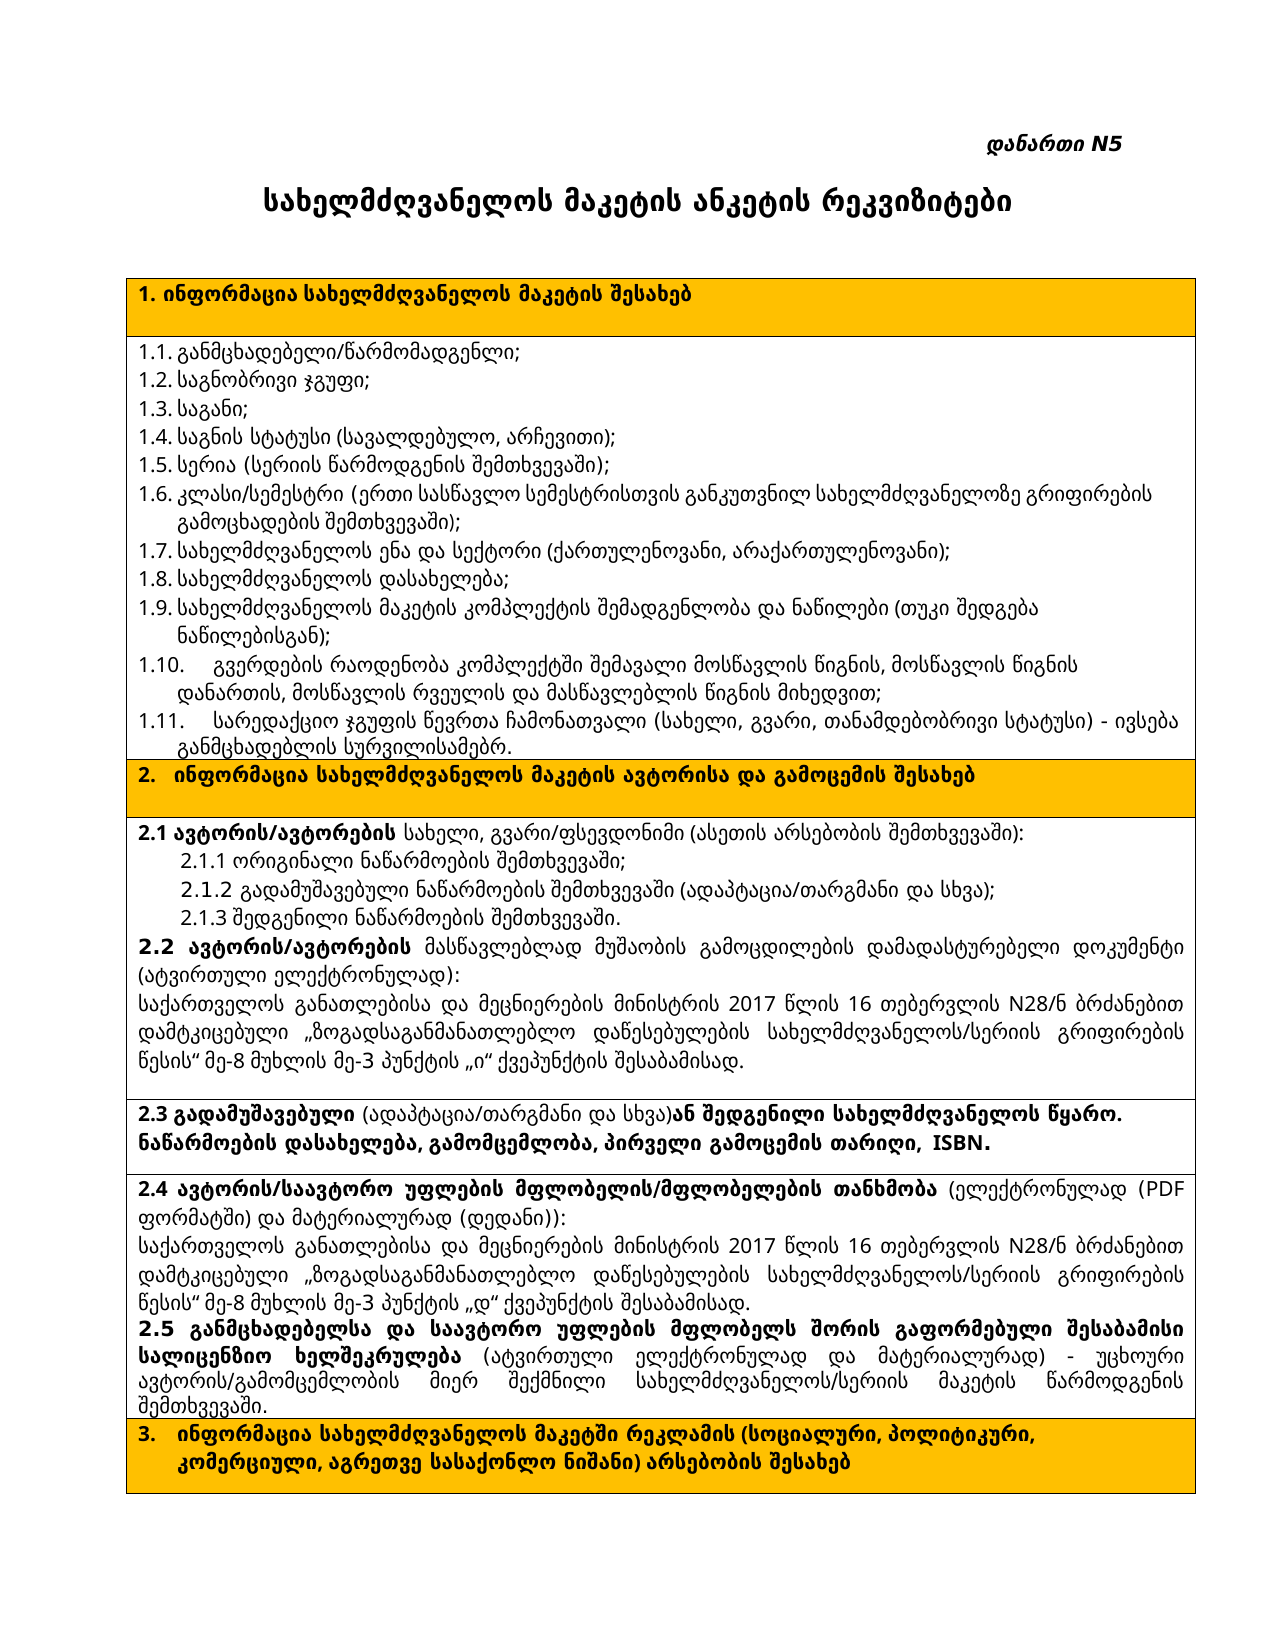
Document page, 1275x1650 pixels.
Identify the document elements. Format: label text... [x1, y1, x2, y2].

table_cell 2.3 გადამუშავებული (ადაპტაცია/თარგმანი და სხვა)ან შედგენილი სახელმძღვანელოს წყარო. ნაწარმოების დასახელება, გამომცემლობა, პირველი გამოცემის თარიღი, ISBN. [127, 1100, 1195, 1173]
table_header 1. ინფორმაცია სახელმძღვანელოს მაკეტის შესახებ [127, 279, 1195, 336]
text სახელმძღვანელოს მაკეტის ანკეტის რეკვიზიტები [150, 180, 1125, 220]
table_cell 2.4 ავტორის/საავტორო უფლების მფლობელის/მფლობელების თანხმობა (ელექტრონულად (PDF ფორმატში) და მატერიალურად (დედანი)): საქართველოს განათლებისა და მეცნიერების მინისტრის 2017 წლის 16 თებერვლის N28/ნ ბრძანებით დამტკიცებული „ზოგადსაგანმანათლებლო დაწესებულების სახელმძღვანელოს/სერიის გრიფირების წესის“ მე-8 მუხლის მე-3 პუნქტის „დ“ ქვეპუნქტის შესაბამისად. 2.5 განმცხადებელსა და საავტორო უფლების მფლობელს შორის გაფორმებული შესაბამისი სალიცენზიო ხელშეკრულება (ატვირთული ელექტრონულად და მატერიალურად) - უცხოური ავტორის/გამომცემლობის მიერ შექმნილი სახელმძღვანელოს/სერიის მაკეტის წარმოდგენის შემთხვევაში. [127, 1175, 1195, 1418]
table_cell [127, 1419, 1195, 1493]
table_cell ინფორმაცია სახელმძღვანელოს მაკეტის ავტორისა და გამოცემის შესახებ [127, 760, 1195, 817]
text დანართი N5 [150, 132, 1125, 156]
table_cell 2.1 ავტორის/ავტორების სახელი, გვარი/ფსევდონიმი (ასეთის არსებობის შემთხვევაში): 2.1.1 ორიგინალი ნაწარმოების შემთხვევაში; 2.1.2 გადამუშავებული ნაწარმოების შემთხვევაში (ადაპტაცია/თარგმანი და სხვა); 2.1.3 შედგენილი ნაწარმოების შემთხვევაში. 2.2 ავტორის/ავტორების მასწავლებლად მუშაობის გამოცდილების დამადასტურებელი დოკუმენტი (ატვირთული ელექტრონულად): საქართველოს განათლებისა და მეცნიერების მინისტრის 2017 წლის 16 თებერვლის N28/ნ ბრძანებით დამტკიცებული „ზოგადსაგანმანათლებლო დაწესებულების სახელმძღვანელოს/სერიის გრიფირების წესის“ მე-8 მუხლის მე-3 პუნქტის „ი“ ქვეპუნქტის შესაბამისად. [127, 818, 1195, 1098]
table_cell განმცხადებელი/წარმომადგენლი; საგნობრივი ჯგუფი; საგანი; საგნის სტატუსი (სავალდებულო, არჩევითი); სერია (სერიის წარმოდგენის შემთხვევაში); კლასი/სემესტრი (ერთი სასწავლო სემესტრისთვის განკუთვნილ სახელმძღვანელოზე გრიფირების გამოცხადების შემთხვევაში); სახელმძღვანელოს ენა და სექტორი (ქართულენოვანი, არაქართულენოვანი); სახელმძღვანელოს დასახელება; სახელმძღვანელოს მაკეტის კომპლექტის შემადგენლობა და ნაწილები (თუკი შედგება ნაწილებისგან); გვერდების რაოდენობა კომპლექტში შემავალი მოსწავლის წიგნის, მოსწავლის წიგნის დანართის, მოსწავლის რვეულის და მასწავლებლის წიგნის მიხედვით; სარედაქციო ჯგუფის წევრთა ჩამონათვალი (სახელი, გვარი, თანამდებობრივი სტატუსი) - ივსება განმცხადებლის სურვილისამებრ. [127, 337, 1195, 759]
